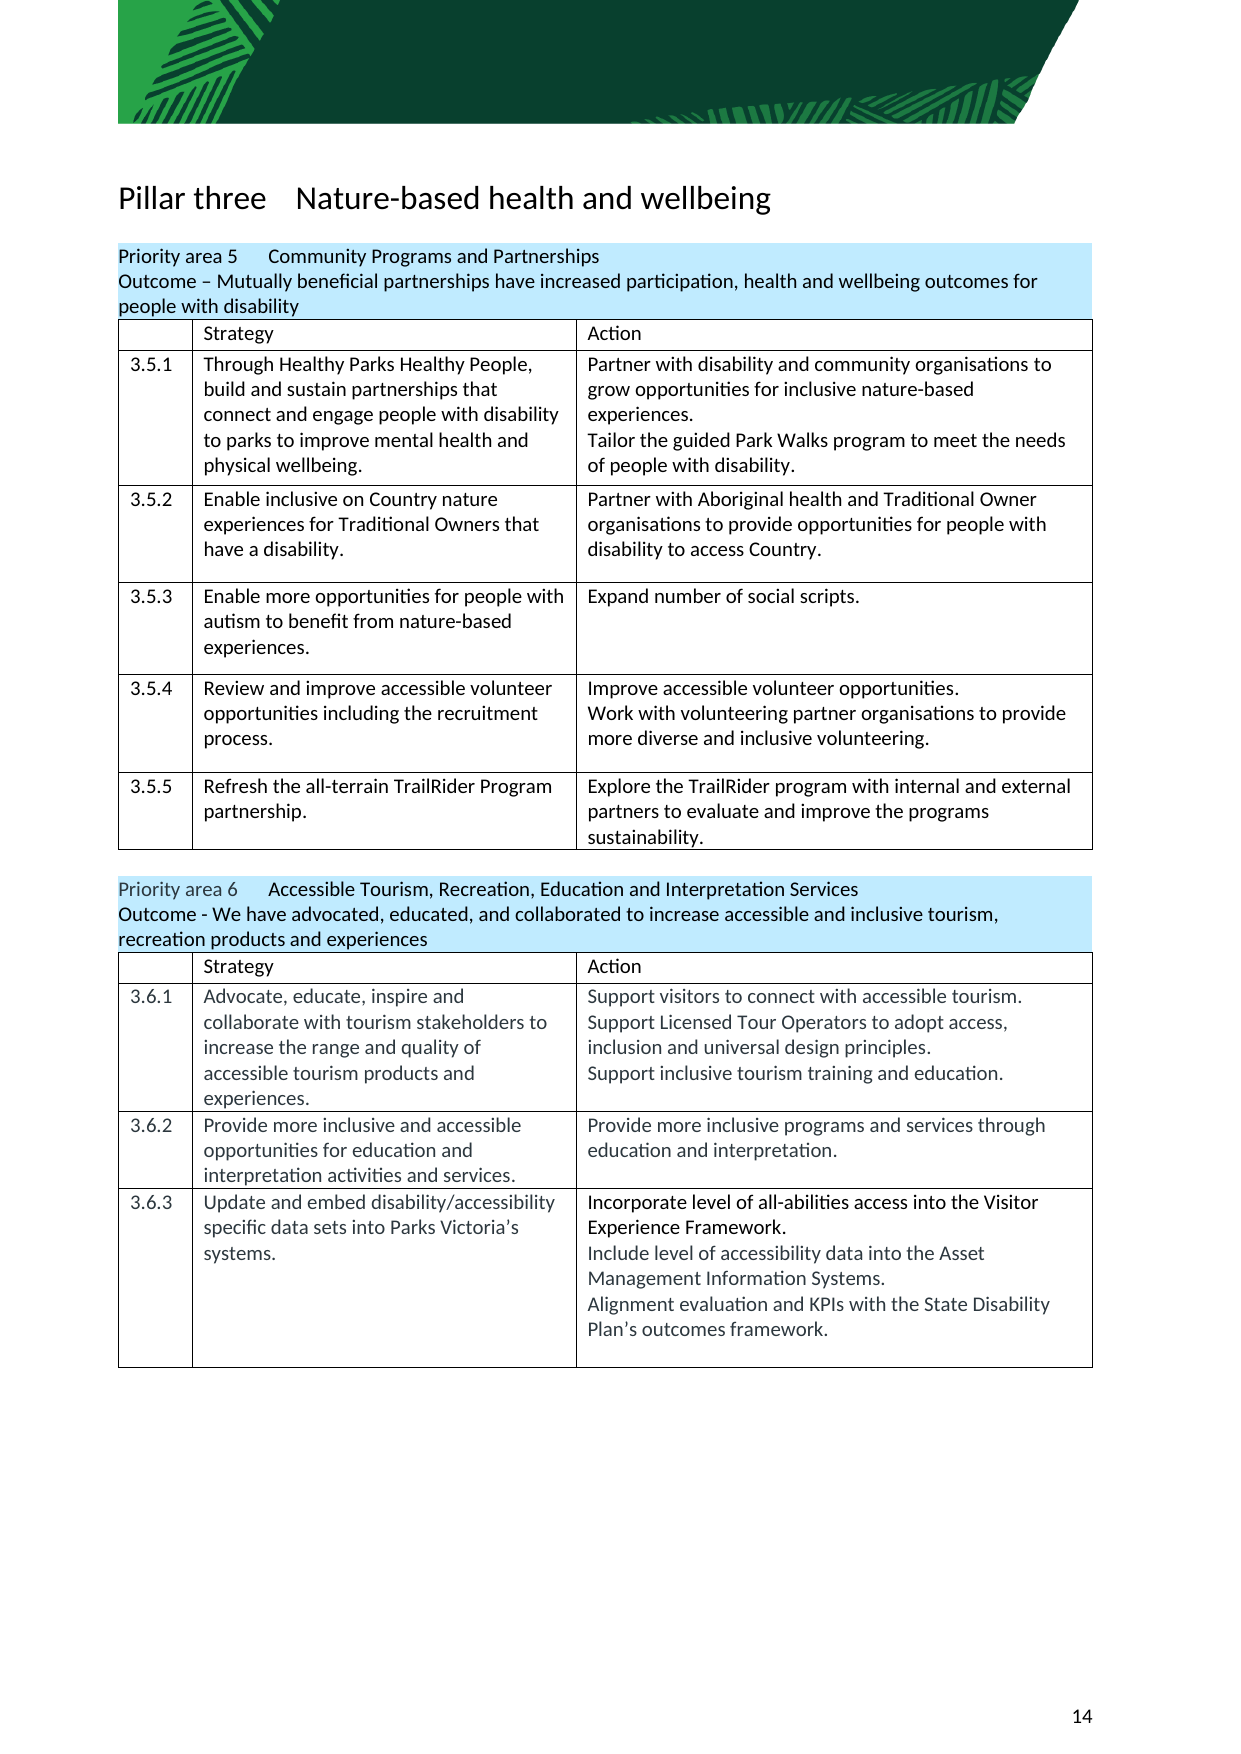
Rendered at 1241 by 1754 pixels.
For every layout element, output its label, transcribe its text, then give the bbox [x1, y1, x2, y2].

table_cell Provide more inclusive and accessible opportunities for education and interpretation activities and services. [193, 1112, 576, 1188]
text recreation products and experiences [118, 927, 1092, 952]
table_cell Partner with disability and community organisations to grow opportunities for inclusive nature-based experiences. Tailor the guided Park Walks program to meet the needs of people with disability. [577, 351, 1092, 485]
table_cell 3.5.4 [119, 675, 192, 772]
table_cell 3.5.5 [119, 773, 192, 849]
table_cell Support visitors to connect with accessible tourism. Support Licensed Tour Operators to adopt access, inclusion and universal design principles. Support inclusive tourism training and education. [577, 984, 1092, 1111]
table_cell 3.6.2 [119, 1112, 192, 1188]
table_cell 3.5.3 [119, 583, 192, 674]
table_cell Expand number of social scripts. [577, 583, 1092, 674]
text Priority area 5 Community Programs and Partnerships [118, 243, 1092, 268]
table_cell Improve accessible volunteer opportunities. Work with volunteering partner organisations to provide more diverse and inclusive volunteering. [577, 675, 1092, 772]
text Priority area 6 Accessible Tourism, Recreation, Education and Interpretation Services [118, 876, 1092, 901]
table_header [119, 320, 192, 350]
table_cell Incorporate level of all-abilities access into the Visitor Experience Framework. Include level of accessibility data into the Asset Management Information Systems. Alignment evaluation and KPIs with the State Disability Plan’s outcomes framework. [577, 1189, 1092, 1367]
text Outcome – Mutually beneficial partnerships have increased participation, health and wellbeing outcomes for people with disability [118, 268, 1092, 319]
table_cell 3.5.1 [119, 351, 192, 485]
table_header Strategy [193, 953, 576, 983]
table_header Action [577, 953, 1092, 983]
table_cell 3.6.1 [119, 984, 192, 1111]
table_header Action [577, 320, 1092, 350]
table_cell Update and embed disability/accessibility specific data sets into Parks Victoria’s systems. [193, 1189, 576, 1367]
table_cell Provide more inclusive programs and services through education and interpretation. [577, 1112, 1092, 1188]
table_cell Enable inclusive on Country nature experiences for Traditional Owners that have a disability. [193, 486, 576, 582]
text Outcome - We have advocated, educated, and collaborated to increase accessible and inclusive tourism, [118, 901, 1092, 927]
table_header Strategy [193, 320, 576, 350]
picture [118, 0, 1093, 124]
table_cell Explore the TrailRider program with internal and external partners to evaluate and improve the programs sustainability. [577, 773, 1092, 849]
table_cell 3.5.2 [119, 486, 192, 582]
table_header [119, 953, 192, 983]
subtitle Pillar three Nature-based health and wellbeing [118, 177, 1092, 218]
table_cell Review and improve accessible volunteer opportunities including the recruitment process. [193, 675, 576, 772]
table_cell Enable more opportunities for people with autism to benefit from nature-based experiences. [193, 583, 576, 674]
table_cell Advocate, educate, inspire and collaborate with tourism stakeholders to increase the range and quality of accessible tourism products and experiences. [193, 984, 576, 1111]
table_cell Through Healthy Parks Healthy People, build and sustain partnerships that connect and engage people with disability to parks to improve mental health and physical wellbeing. [193, 351, 576, 485]
table_cell Partner with Aboriginal health and Traditional Owner organisations to provide opportunities for people with disability to access Country. [577, 486, 1092, 582]
table_cell Refresh the all-terrain TrailRider Program partnership. [193, 773, 576, 849]
table_cell 3.6.3 [119, 1189, 192, 1367]
